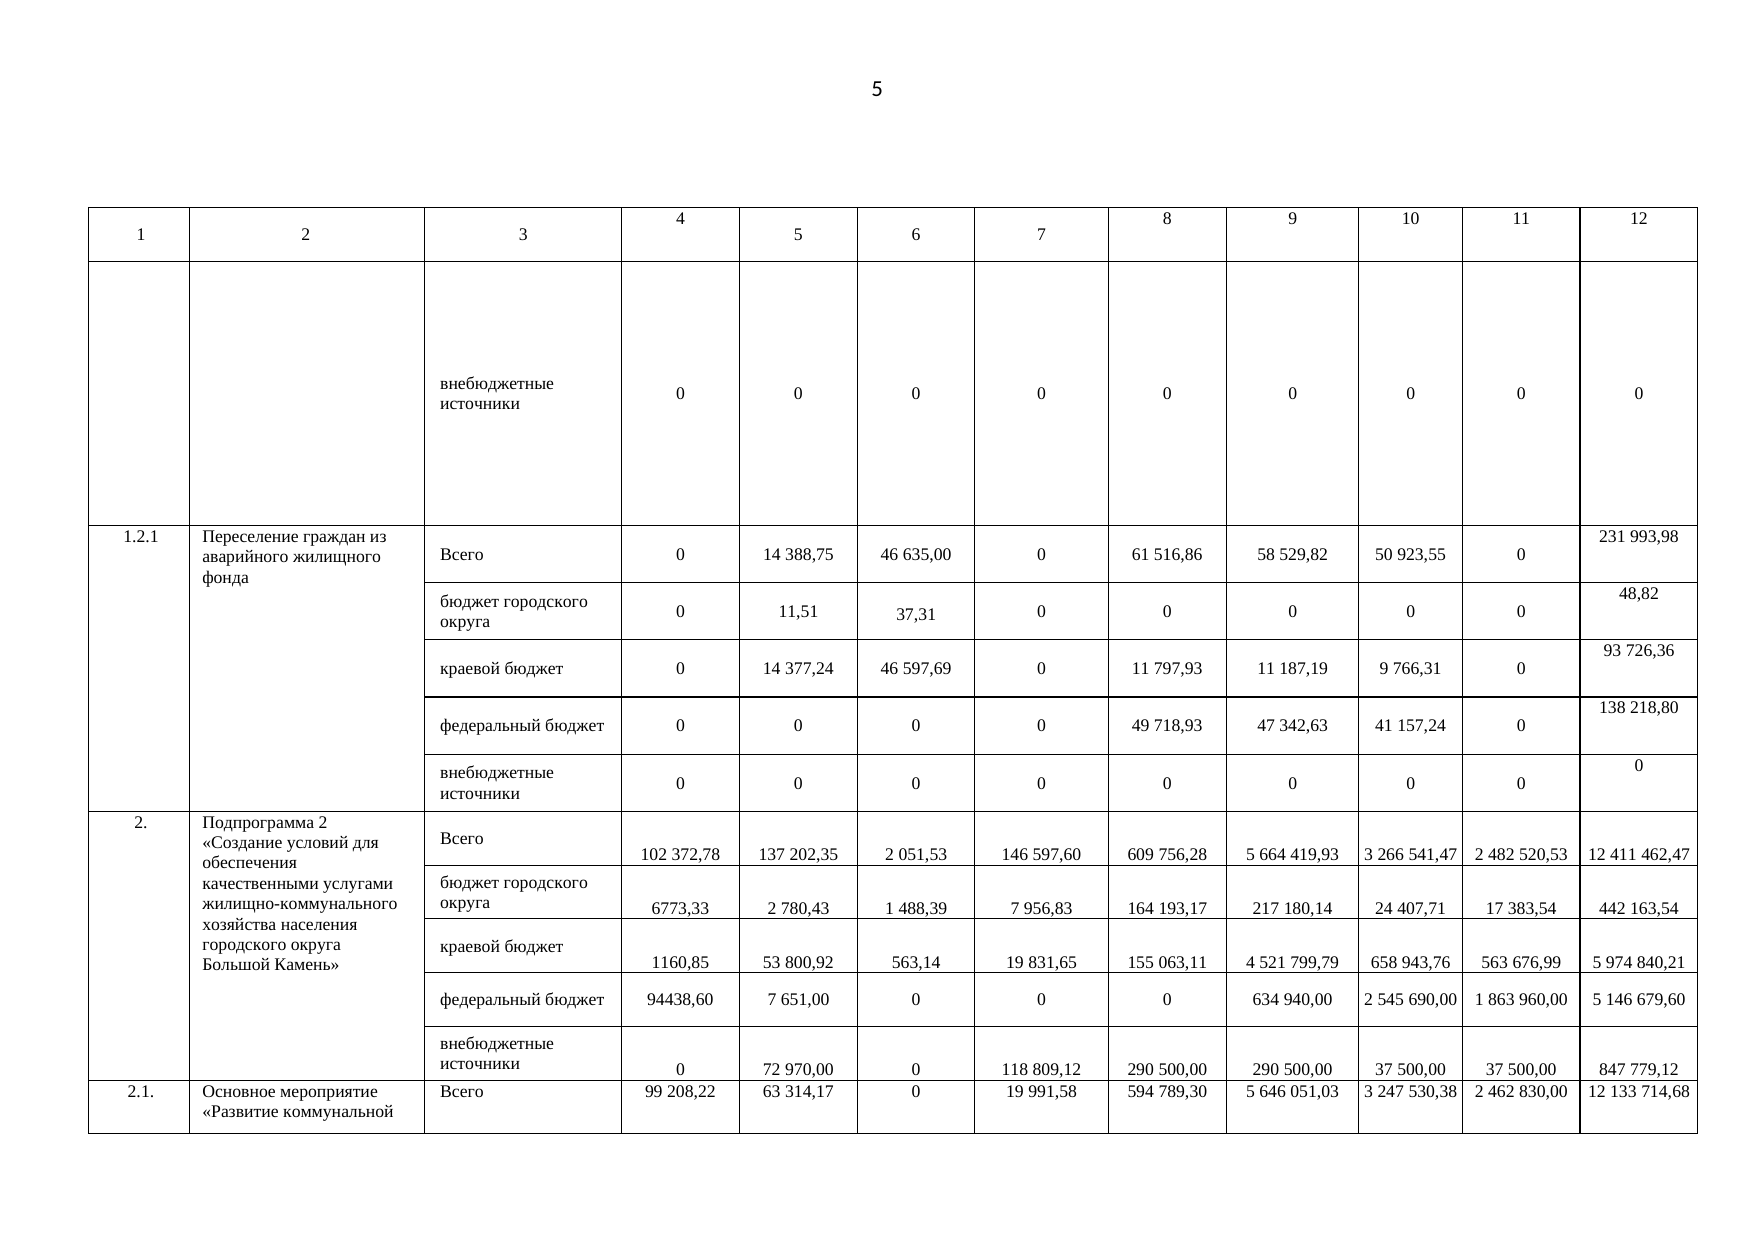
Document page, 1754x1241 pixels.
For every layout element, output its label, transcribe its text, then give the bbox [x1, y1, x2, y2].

table_cell 11 187,19 [1227, 640, 1358, 696]
table_cell 2 051,53 [858, 812, 974, 864]
table_cell 0 [858, 1027, 974, 1079]
table_cell 0 [1227, 583, 1358, 639]
table_cell 0 [1581, 262, 1697, 525]
table_cell 0 [975, 526, 1108, 582]
table_header 11 [1463, 208, 1579, 261]
table_cell 0 [1463, 755, 1579, 811]
table_cell 0 [622, 583, 739, 639]
table_cell 0 [1359, 583, 1462, 639]
table_cell 2 462 830,00 [1463, 1081, 1579, 1133]
table_cell 0 [740, 262, 857, 525]
table_cell 0 [975, 640, 1108, 696]
table_header 9 [1227, 208, 1358, 261]
table_cell 0 [1227, 755, 1358, 811]
table_cell 847 779,12 [1581, 1027, 1697, 1079]
table_cell 0 [1109, 583, 1226, 639]
table_cell 0 [858, 262, 974, 525]
table_cell 7 651,00 [740, 973, 857, 1026]
table_cell 0 [975, 583, 1108, 639]
table_cell 2 780,43 [740, 866, 857, 918]
table_cell 3 247 530,38 [1359, 1081, 1462, 1133]
table_header 6 [858, 208, 974, 261]
table_cell 563,14 [858, 919, 974, 972]
table_cell 0 [858, 973, 974, 1026]
table_cell 0 [858, 755, 974, 811]
table_cell 3 266 541,47 [1359, 812, 1462, 864]
table_cell внебюджетные источники [425, 262, 621, 525]
table_cell 46 635,00 [858, 526, 974, 582]
table_cell Всего [425, 812, 621, 864]
table_cell 102 372,78 [622, 812, 739, 864]
table_cell 48,82 [1581, 583, 1697, 639]
table_cell 19 831,65 [975, 919, 1108, 972]
table_cell 2. [89, 812, 189, 1079]
table_cell 11,51 [740, 583, 857, 639]
table_cell 0 [622, 1027, 739, 1079]
table_cell 5 146 679,60 [1581, 973, 1697, 1026]
table_header 3 [425, 208, 621, 261]
table_cell 1160,85 [622, 919, 739, 972]
table_cell 47 342,63 [1227, 698, 1358, 753]
table_cell 290 500,00 [1227, 1027, 1358, 1079]
table_cell Всего [425, 1081, 621, 1133]
table_cell 1.2.1 [89, 526, 189, 811]
table_cell 0 [858, 1081, 974, 1133]
table_header 10 [1359, 208, 1462, 261]
table_cell 0 [622, 698, 739, 753]
table_cell 290 500,00 [1109, 1027, 1226, 1079]
table_cell 49 718,93 [1109, 698, 1226, 753]
table_cell 442 163,54 [1581, 866, 1697, 918]
table_header 8 [1109, 208, 1226, 261]
table_cell 4 521 799,79 [1227, 919, 1358, 972]
table_cell бюджет городского округа [425, 866, 621, 918]
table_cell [190, 1081, 424, 1133]
table_cell 0 [622, 755, 739, 811]
table_cell 11 797,93 [1109, 640, 1226, 696]
table_cell Всего [425, 526, 621, 582]
table_cell 1 488,39 [858, 866, 974, 918]
table_cell 155 063,11 [1109, 919, 1226, 972]
table_cell 12 133 714,68 [1581, 1081, 1697, 1133]
table_cell 164 193,17 [1109, 866, 1226, 918]
table_cell 14 388,75 [740, 526, 857, 582]
table_cell федеральный бюджет [425, 698, 621, 753]
table_cell 37,31 [858, 583, 974, 639]
table_cell 58 529,82 [1227, 526, 1358, 582]
table_header 2 [190, 208, 424, 261]
table_cell 37 500,00 [1463, 1027, 1579, 1079]
table_cell 0 [975, 262, 1108, 525]
table_cell 2 545 690,00 [1359, 973, 1462, 1026]
table_cell 0 [622, 262, 739, 525]
table_cell краевой бюджет [425, 640, 621, 696]
table_cell 1 863 960,00 [1463, 973, 1579, 1026]
table_cell 0 [858, 698, 974, 753]
table_cell 563 676,99 [1463, 919, 1579, 972]
table_cell 0 [1581, 755, 1697, 811]
table_cell 5 974 840,21 [1581, 919, 1697, 972]
table_cell 61 516,86 [1109, 526, 1226, 582]
table_cell 5 646 051,03 [1227, 1081, 1358, 1133]
table_cell 17 383,54 [1463, 866, 1579, 918]
table_cell 7 956,83 [975, 866, 1108, 918]
table_cell 0 [1109, 973, 1226, 1026]
table_cell 0 [1463, 262, 1579, 525]
table_cell 24 407,71 [1359, 866, 1462, 918]
table_cell внебюджетные источники [425, 755, 621, 811]
table_cell 0 [975, 755, 1108, 811]
table_cell 53 800,92 [740, 919, 857, 972]
table_cell 0 [622, 640, 739, 696]
table_cell 0 [1109, 262, 1226, 525]
table_cell 19 991,58 [975, 1081, 1108, 1133]
table_cell 2.1. [89, 1081, 189, 1133]
table_cell Подпрограмма 2 «Создание условий для обеспечения качественными услугами жилищно-коммунального хозяйства населения городского округа Большой Камень» [190, 812, 424, 1079]
table_cell 0 [975, 698, 1108, 753]
table_cell 41 157,24 [1359, 698, 1462, 753]
table_cell 99 208,22 [622, 1081, 739, 1133]
table_cell 0 [1463, 698, 1579, 753]
table_cell федеральный бюджет [425, 973, 621, 1026]
table_cell 231 993,98 [1581, 526, 1697, 582]
table_cell 0 [1359, 755, 1462, 811]
table_cell 46 597,69 [858, 640, 974, 696]
table_cell 609 756,28 [1109, 812, 1226, 864]
table_cell 0 [1227, 262, 1358, 525]
table_cell краевой бюджет [425, 919, 621, 972]
table_cell бюджет городского округа [425, 583, 621, 639]
table_cell 0 [740, 698, 857, 753]
table_header 4 [622, 208, 739, 261]
table_cell 0 [622, 526, 739, 582]
table_cell 93 726,36 [1581, 640, 1697, 696]
table_cell 94438,60 [622, 973, 739, 1026]
table_cell 37 500,00 [1359, 1027, 1462, 1079]
table_cell 72 970,00 [740, 1027, 857, 1079]
table_cell 0 [1463, 640, 1579, 696]
table_cell 138 218,80 [1581, 698, 1697, 753]
table_cell 118 809,12 [975, 1027, 1108, 1079]
table_header 5 [740, 208, 857, 261]
table_cell 12 411 462,47 [1581, 812, 1697, 864]
table_cell 9 766,31 [1359, 640, 1462, 696]
table_cell 6773,33 [622, 866, 739, 918]
table_cell 2 482 520,53 [1463, 812, 1579, 864]
table_header 1 [89, 208, 189, 261]
table_cell 63 314,17 [740, 1081, 857, 1133]
table_cell 217 180,14 [1227, 866, 1358, 918]
table_cell 0 [740, 755, 857, 811]
table_cell 0 [1463, 526, 1579, 582]
table_cell 634 940,00 [1227, 973, 1358, 1026]
table_cell 0 [1109, 755, 1226, 811]
table_cell 5 664 419,93 [1227, 812, 1358, 864]
table_cell 0 [1463, 583, 1579, 639]
table_cell 137 202,35 [740, 812, 857, 864]
table_cell 0 [1359, 262, 1462, 525]
table_cell внебюджетные источники [425, 1027, 621, 1079]
table_cell Переселение граждан из аварийного жилищного фонда [190, 526, 424, 811]
table_cell 50 923,55 [1359, 526, 1462, 582]
table_header 12 [1581, 208, 1697, 261]
table_header 7 [975, 208, 1108, 261]
table_cell 14 377,24 [740, 640, 857, 696]
table_cell 594 789,30 [1109, 1081, 1226, 1133]
table_cell 146 597,60 [975, 812, 1108, 864]
table_cell 0 [975, 973, 1108, 1026]
table_cell 658 943,76 [1359, 919, 1462, 972]
